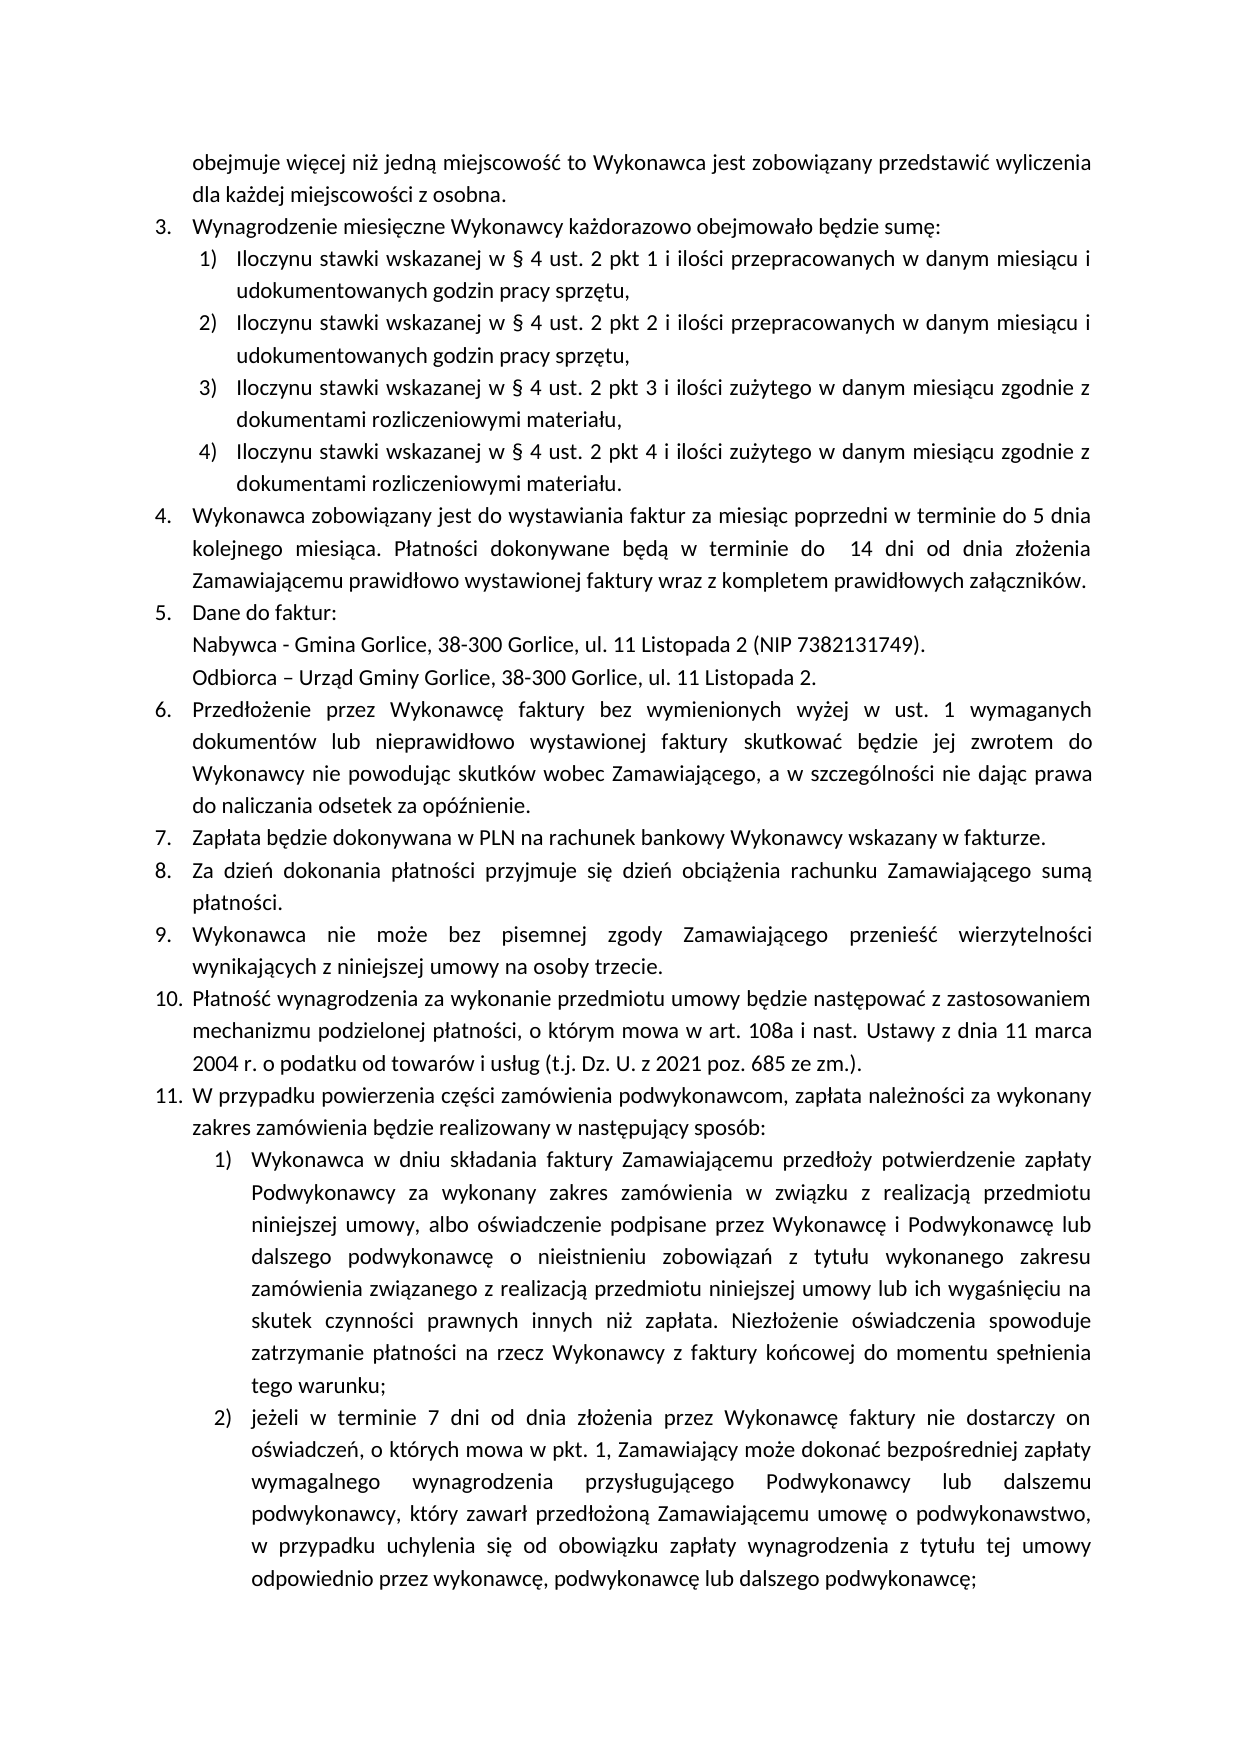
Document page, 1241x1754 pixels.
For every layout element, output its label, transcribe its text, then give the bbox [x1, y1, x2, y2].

list Dane do faktur: [154, 598, 1093, 626]
list Iloczynu stawki wskazanej w § 4 ust. 2 pkt 2 i ilości przepracowanych w danym miesiącu i udokumentowanych godzin pracy sprzętu, [199, 308, 1093, 369]
list Wynagrodzenie miesięczne Wykonawcy każdorazowo obejmowało będzie sumę: [154, 212, 1093, 240]
list Wykonawca w dniu składania faktury Zamawiającemu przedłoży potwierdzenie zapłaty Podwykonawcy za wykonany zakres zamówienia w związku z realizacją przedmiotu niniejszej umowy, albo oświadczenie podpisane przez Wykonawcę i Podwykonawcę lub dalszego podwykonawcę o nieistnieniu zobowiązań z tytułu wykonanego zakresu zamówienia związanego z realizacją przedmiotu niniejszej umowy lub ich wygaśnięciu na skutek czynności prawnych innych niż zapłata. Niezłożenie oświadczenia spowoduje zatrzymanie płatności na rzecz Wykonawcy z faktury końcowej do momentu spełnienia tego warunku; [213, 1145, 1093, 1399]
list Zapłata będzie dokonywana w PLN na rachunek bankowy Wykonawcy wskazany w fakturze. [154, 823, 1093, 852]
list Za dzień dokonania płatności przyjmuje się dzień obciążenia rachunku Zamawiającego sumą płatności. [154, 856, 1093, 916]
text Nabywca - Gmina Gorlice, 38-300 Gorlice, ul. 11 Listopada 2 (NIP 7382131749). [192, 630, 1093, 658]
list W przypadku powierzenia części zamówienia podwykonawcom, zapłata należności za wykonany zakres zamówienia będzie realizowany w następujący sposób: [154, 1081, 1093, 1141]
text Odbiorca – Urząd Gminy Gorlice, 38-300 Gorlice, ul. 11 Listopada 2. [192, 663, 1093, 691]
list Iloczynu stawki wskazanej w § 4 ust. 2 pkt 3 i ilości zużytego w danym miesiącu zgodnie z dokumentami rozliczeniowymi materiału, [199, 373, 1093, 433]
list Wykonawca zobowiązany jest do wystawiania faktur za miesiąc poprzedni w terminie do 5 dnia kolejnego miesiąca. Płatności dokonywane będą w terminie do 14 dni od dnia złożenia Zamawiającemu prawidłowo wystawionej faktury wraz z kompletem prawidłowych załączników. [154, 502, 1093, 594]
list Wykonawca nie może bez pisemnej zgody Zamawiającego przenieść wierzytelności wynikających z niniejszej umowy na osoby trzecie. [154, 920, 1093, 980]
list Płatność wynagrodzenia za wykonanie przedmiotu umowy będzie następować z zastosowaniem mechanizmu podzielonej płatności, o którym mowa w art. 108a i nast. Ustawy z dnia 11 marca 2004 r. o podatku od towarów i usług (t.j. Dz. U. z 2021 poz. 685 ze zm.). [154, 984, 1093, 1077]
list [154, 148, 1093, 208]
list jeżeli w terminie 7 dni od dnia złożenia przez Wykonawcę faktury nie dostarczy on oświadczeń, o których mowa w pkt. 1, Zamawiający może dokonać bezpośredniej zapłaty wymagalnego wynagrodzenia przysługującego Podwykonawcy lub dalszemu podwykonawcy, który zawarł przedłożoną Zamawiającemu umowę o podwykonawstwo, w przypadku uchylenia się od obowiązku zapłaty wynagrodzenia z tytułu tej umowy odpowiednio przez wykonawcę, podwykonawcę lub dalszego podwykonawcę; [213, 1403, 1093, 1592]
list Przedłożenie przez Wykonawcę faktury bez wymienionych wyżej w ust. 1 wymaganych dokumentów lub nieprawidłowo wystawionej faktury skutkować będzie jej zwrotem do Wykonawcy nie powodując skutków wobec Zamawiającego, a w szczególności nie dając prawa do naliczania odsetek za opóźnienie. [154, 695, 1093, 819]
list Iloczynu stawki wskazanej w § 4 ust. 2 pkt 1 i ilości przepracowanych w danym miesiącu i udokumentowanych godzin pracy sprzętu, [199, 244, 1093, 304]
list Iloczynu stawki wskazanej w § 4 ust. 2 pkt 4 i ilości zużytego w danym miesiącu zgodnie z dokumentami rozliczeniowymi materiału. [199, 437, 1093, 497]
